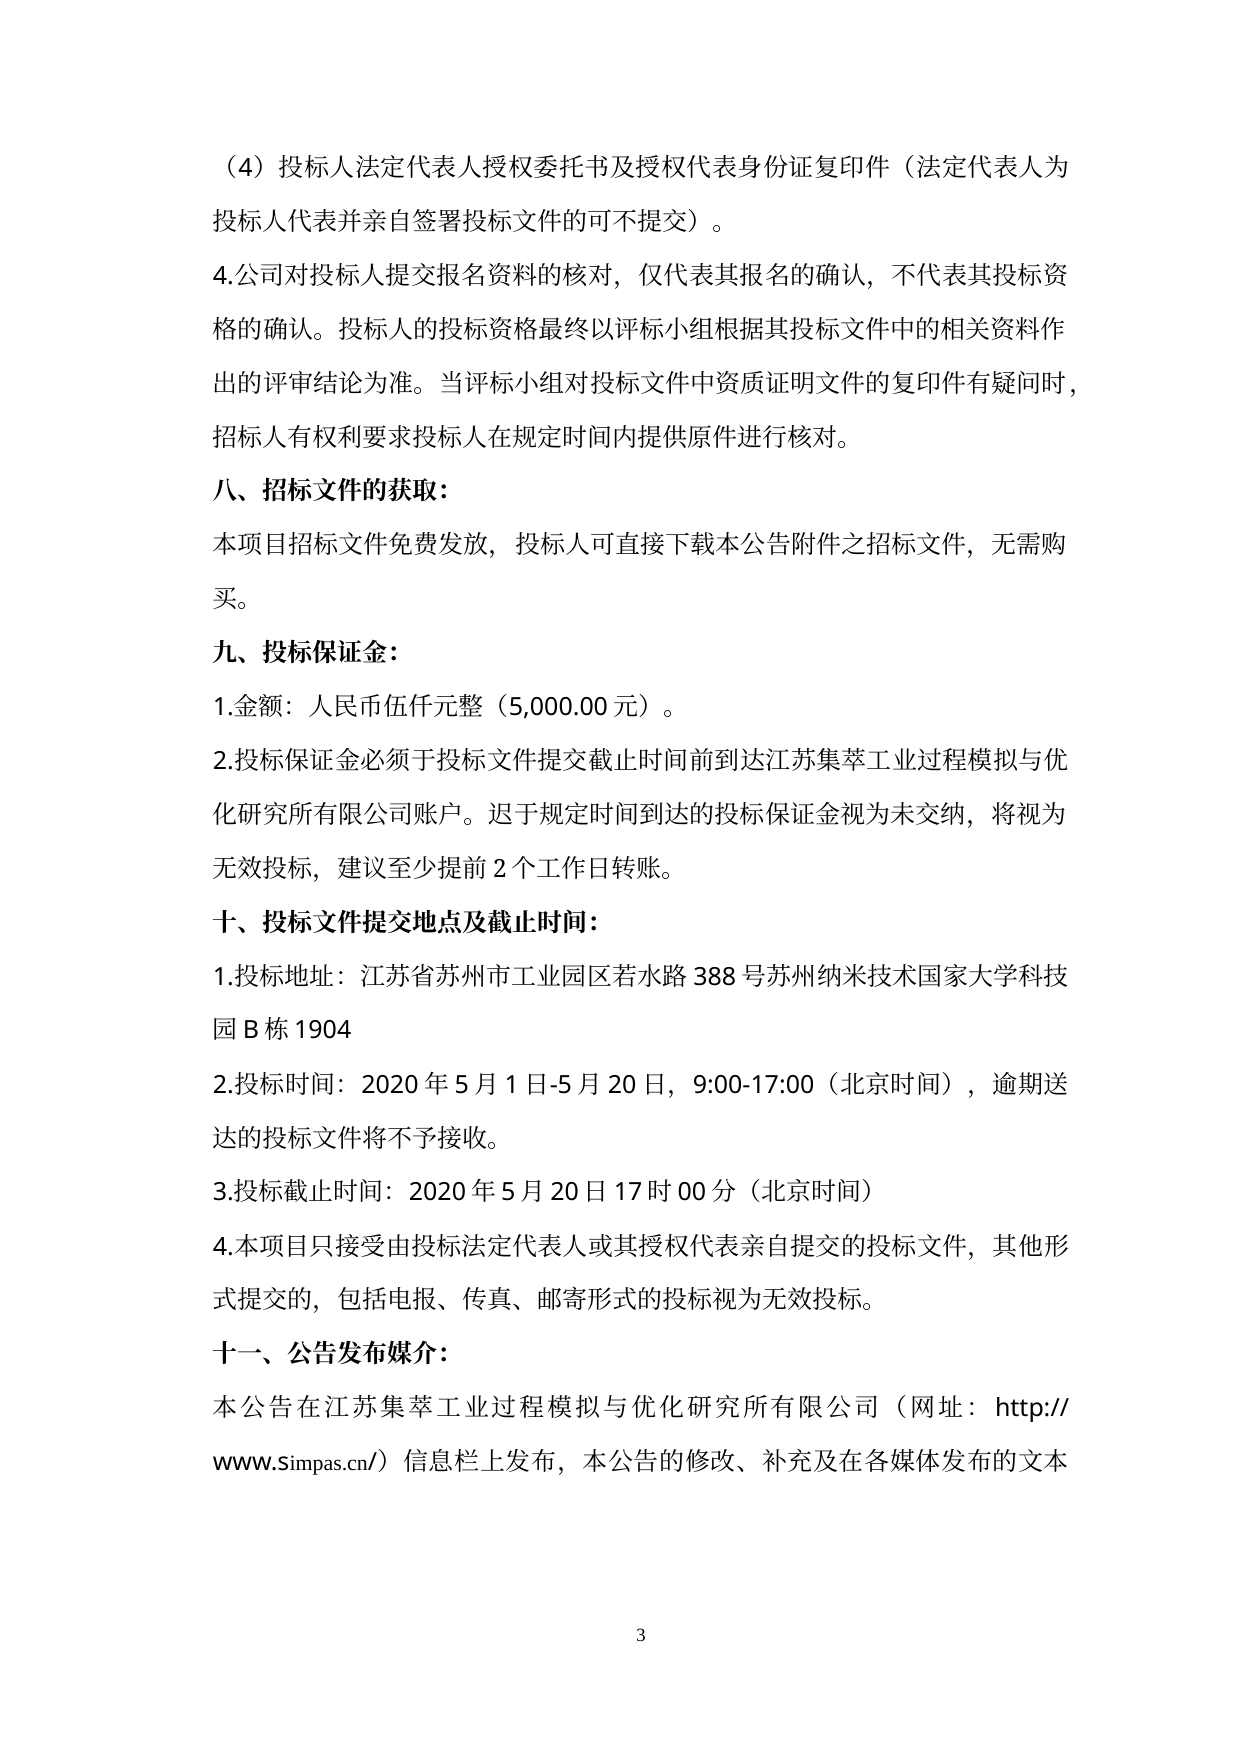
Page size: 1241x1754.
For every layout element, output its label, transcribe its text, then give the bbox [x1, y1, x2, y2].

text 3.投标截止时间：2020年5月20日17时00分（北京时间） [213, 1172, 1069, 1208]
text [213, 1388, 1069, 1478]
text 2.投标时间：2020年5月1日-5月20日，9:00-17:00（北京时间），逾期送达的投标文件将不予接收。 [213, 1064, 1069, 1154]
text 1.金额：人民币伍仟元整（5,000.00元）。 [213, 686, 1069, 722]
text 九、投标保证金： [213, 633, 1069, 668]
text 4.本项目只接受由投标法定代表人或其授权代表亲自提交的投标文件，其他形式提交的，包括电报、传真、邮寄形式的投标视为无效投标。 [213, 1226, 1069, 1316]
text 十、投标文件提交地点及截止时间： [213, 902, 1069, 938]
text 本项目招标文件免费发放，投标人可直接下载本公告附件之招标文件，无需购买。 [213, 525, 1069, 615]
text （4）投标人法定代表人授权委托书及授权代表身份证复印件（法定代表人为投标人代表并亲自签署投标文件的可不提交）。 [213, 148, 1069, 238]
text 十一、公告发布媒介： [213, 1334, 1069, 1370]
text 1.投标地址：江苏省苏州市工业园区若水路388号苏州纳米技术国家大学科技园B栋1904 [213, 956, 1069, 1046]
text 八、招标文件的获取： [213, 471, 1069, 507]
text 4.公司对投标人提交报名资料的核对，仅代表其报名的确认，不代表其投标资格的确认。投标人的投标资格最终以评标小组根据其投标文件中的相关资料作出的评审结论为准。当评标小组对投标文件中资质证明文件的复印件有疑问时，招标人有权利要求投标人在规定时间内提供原件进行核对。 [213, 256, 1069, 453]
text 2.投标保证金必须于投标文件提交截止时间前到达江苏集萃工业过程模拟与优化研究所有限公司账户。迟于规定时间到达的投标保证金视为未交纳，将视为无效投标，建议至少提前2个工作日转账。 [213, 741, 1069, 884]
